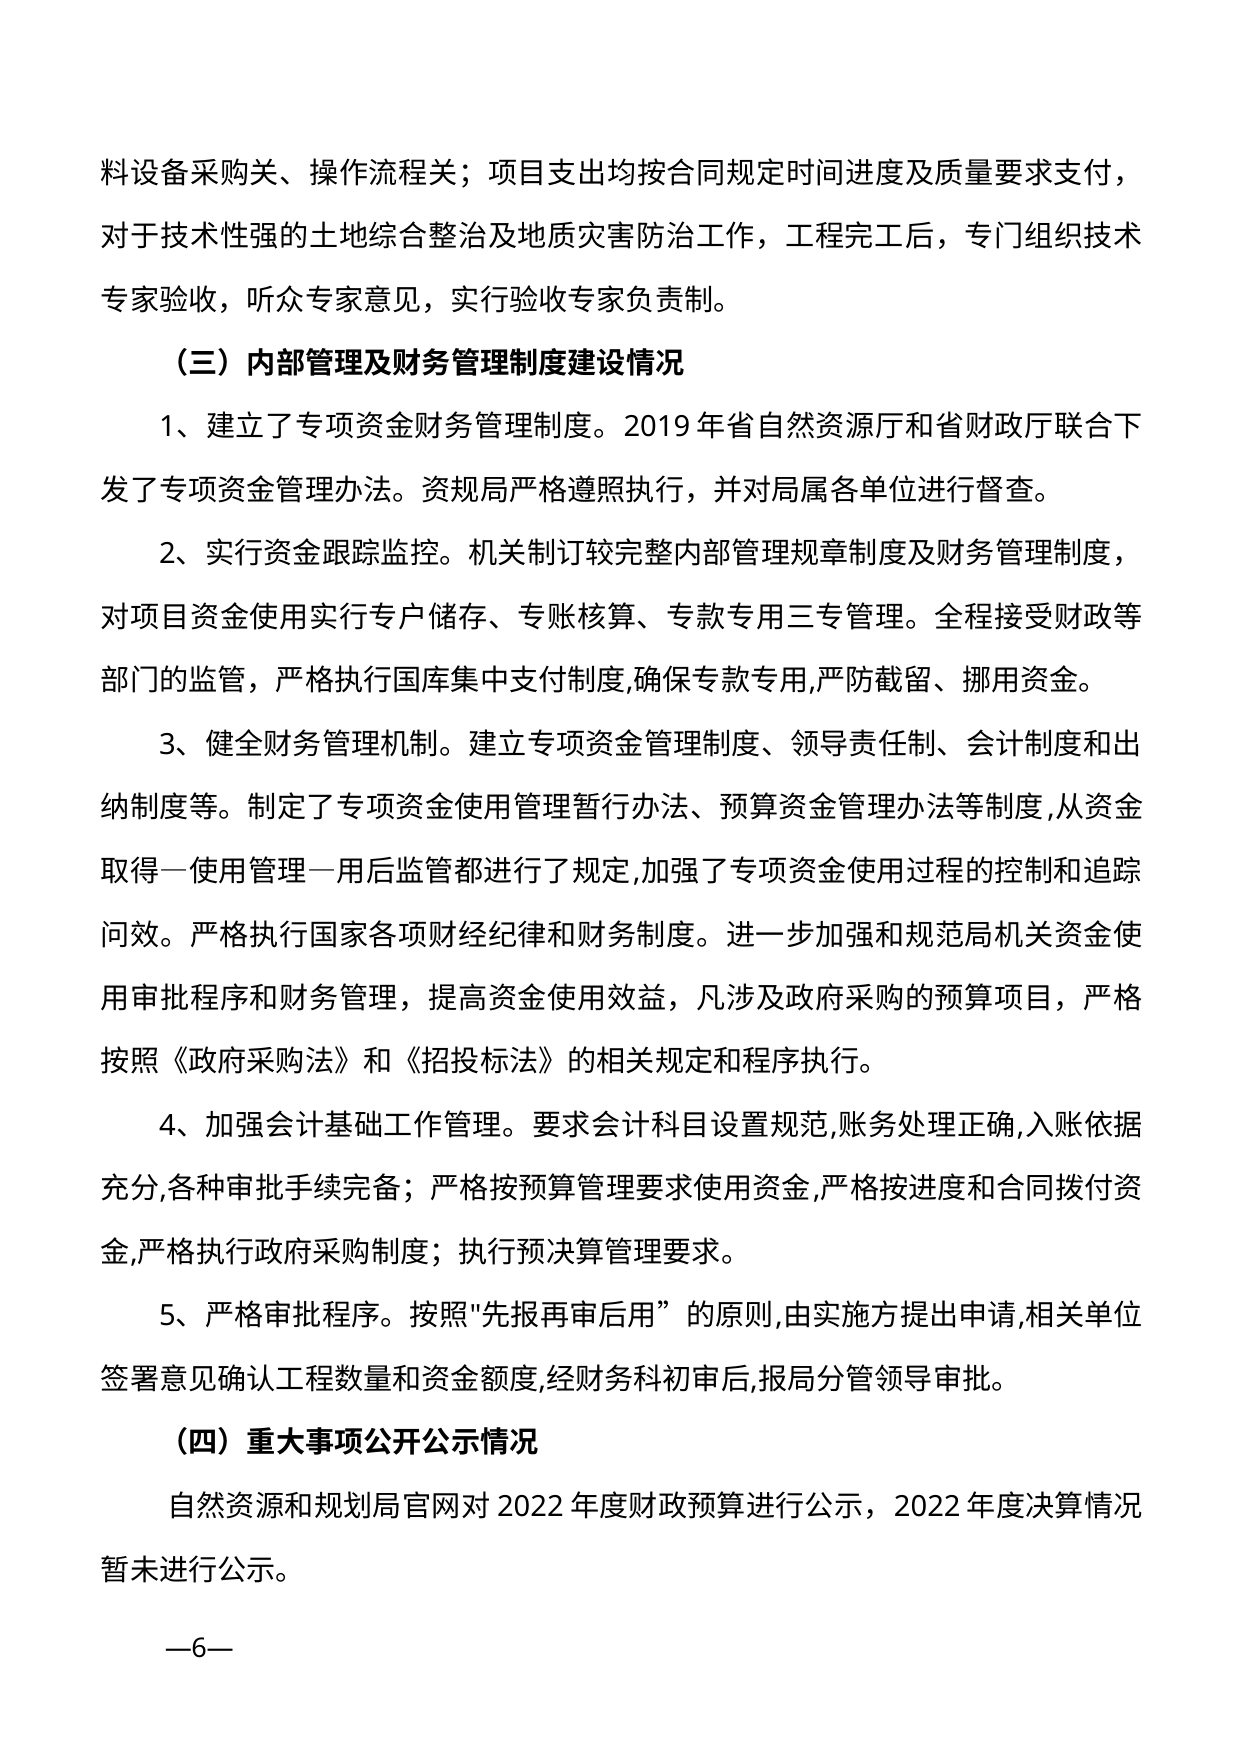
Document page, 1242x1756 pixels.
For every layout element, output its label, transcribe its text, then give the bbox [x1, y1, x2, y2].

text 2、实行资金跟踪监控。机关制订较完整内部管理规章制度及财务管理制度，对项目资金使用实行专户储存、专账核算、专款专用三专管理。全程接受财政等部门的监管，严格执行国库集中支付制度,确保专款专用,严防截留、挪用资金。 [101, 530, 1143, 699]
text 5、严格审批程序。按照"先报再审后用”的原则,由实施方提出申请,相关单位签署意见确认工程数量和资金额度,经财务科初审后,报局分管领导审批。 [101, 1292, 1143, 1398]
text 自然资源和规划局官网对2022年度财政预算进行公示，2022年度决算情况暂未进行公示。 [101, 1482, 1143, 1588]
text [101, 149, 1143, 318]
text 4、加强会计基础工作管理。要求会计科目设置规范,账务处理正确,入账依据充分,各种审批手续完备；严格按预算管理要求使用资金,严格按进度和合同拨付资金,严格执行政府采购制度；执行预决算管理要求。 [101, 1101, 1143, 1271]
text （四）重大事项公开公示情况 [101, 1419, 1143, 1461]
text 1、建立了专项资金财务管理制度。2019年省自然资源厅和省财政厅联合下发了专项资金管理办法。资规局严格遵照执行，并对局属各单位进行督查。 [101, 403, 1143, 509]
text 3、健全财务管理机制。建立专项资金管理制度、领导责任制、会计制度和出纳制度等。制定了专项资金使用管理暂行办法、预算资金管理办法等制度,从资金取得—使用管理—用后监管都进行了规定,加强了专项资金使用过程的控制和追踪问效。严格执行国家各项财经纪律和财务制度。进一步加强和规范局机关资金使用审批程序和财务管理，提高资金使用效益，凡涉及政府采购的预算项目，严格按照《政府采购法》和《招投标法》的相关规定和程序执行。 [101, 720, 1143, 1080]
text （三）内部管理及财务管理制度建设情况 [101, 339, 1143, 382]
